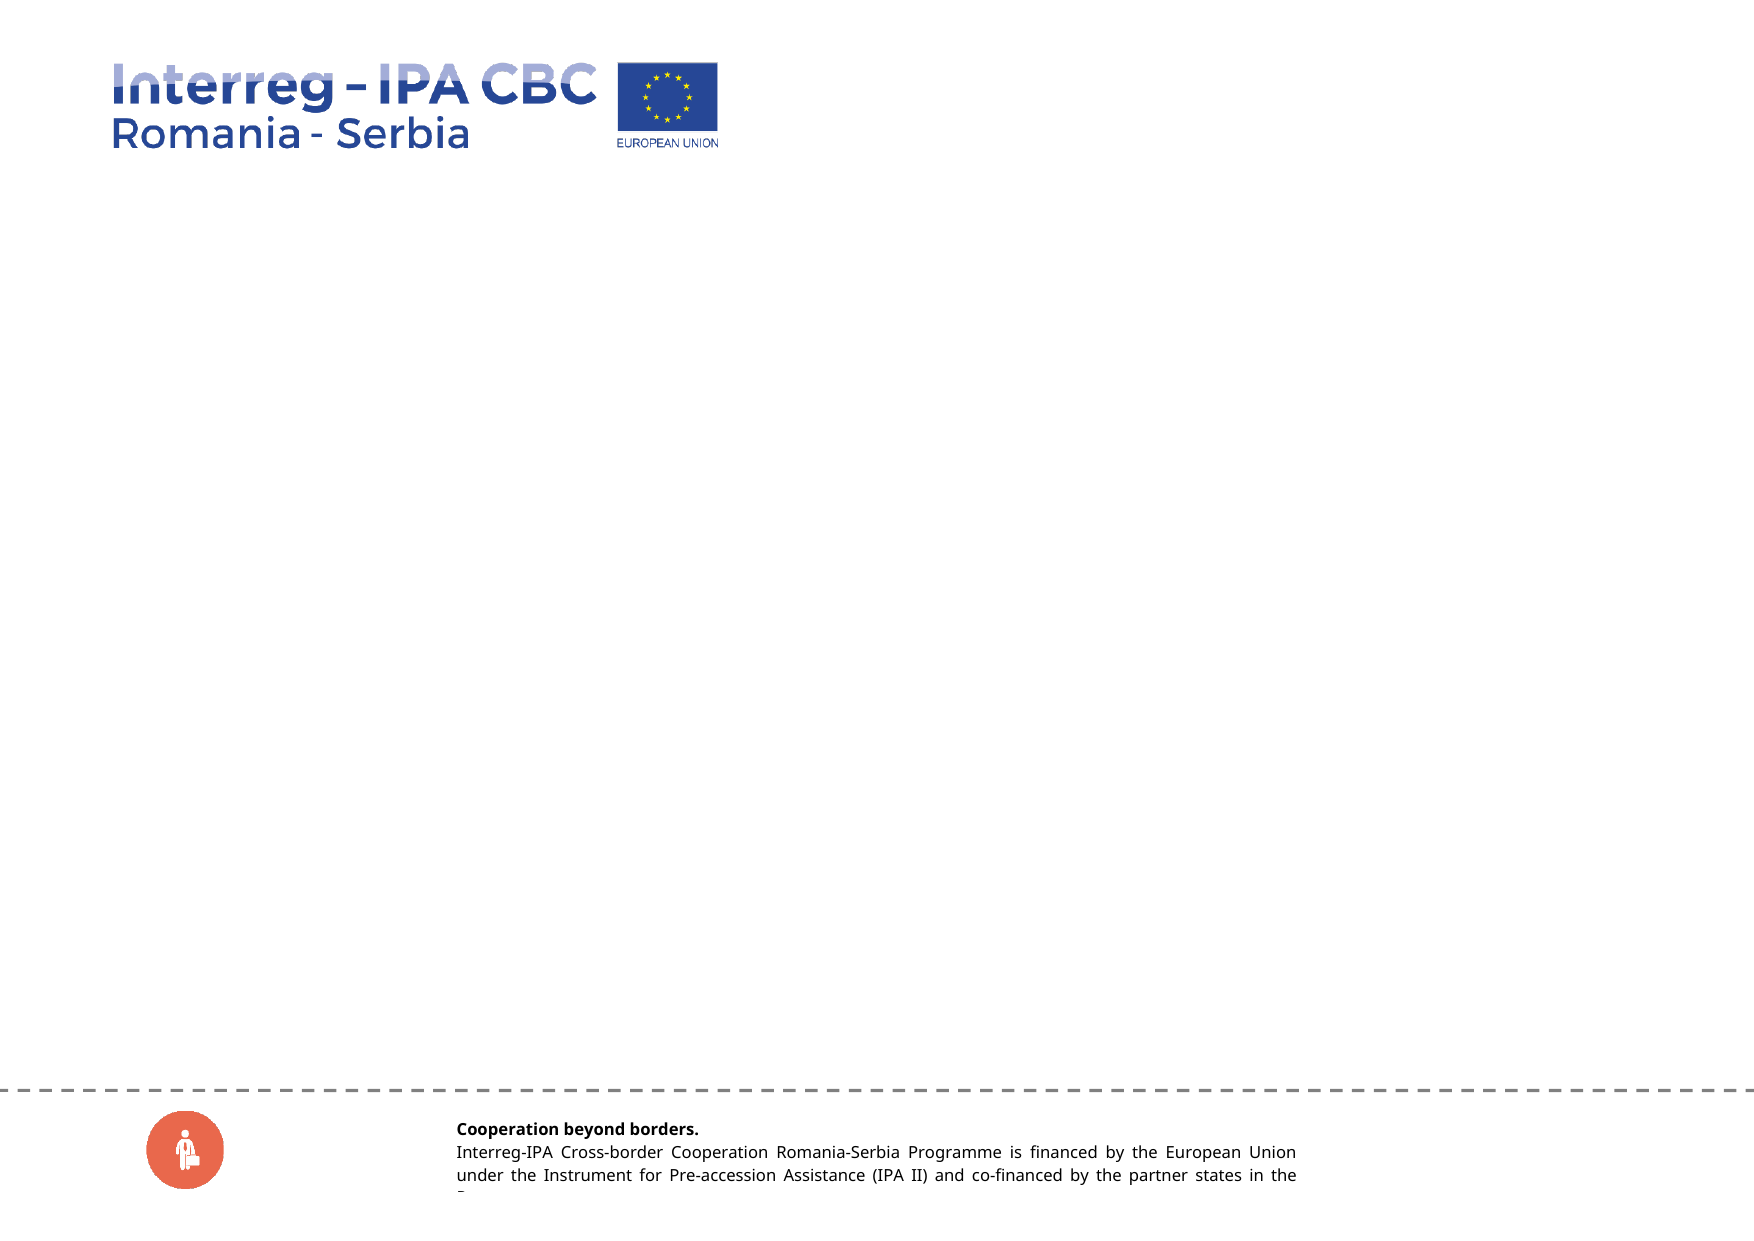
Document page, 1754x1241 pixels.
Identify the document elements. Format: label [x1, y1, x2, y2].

picture [75, 31, 753, 177]
picture [146, 1111, 224, 1189]
